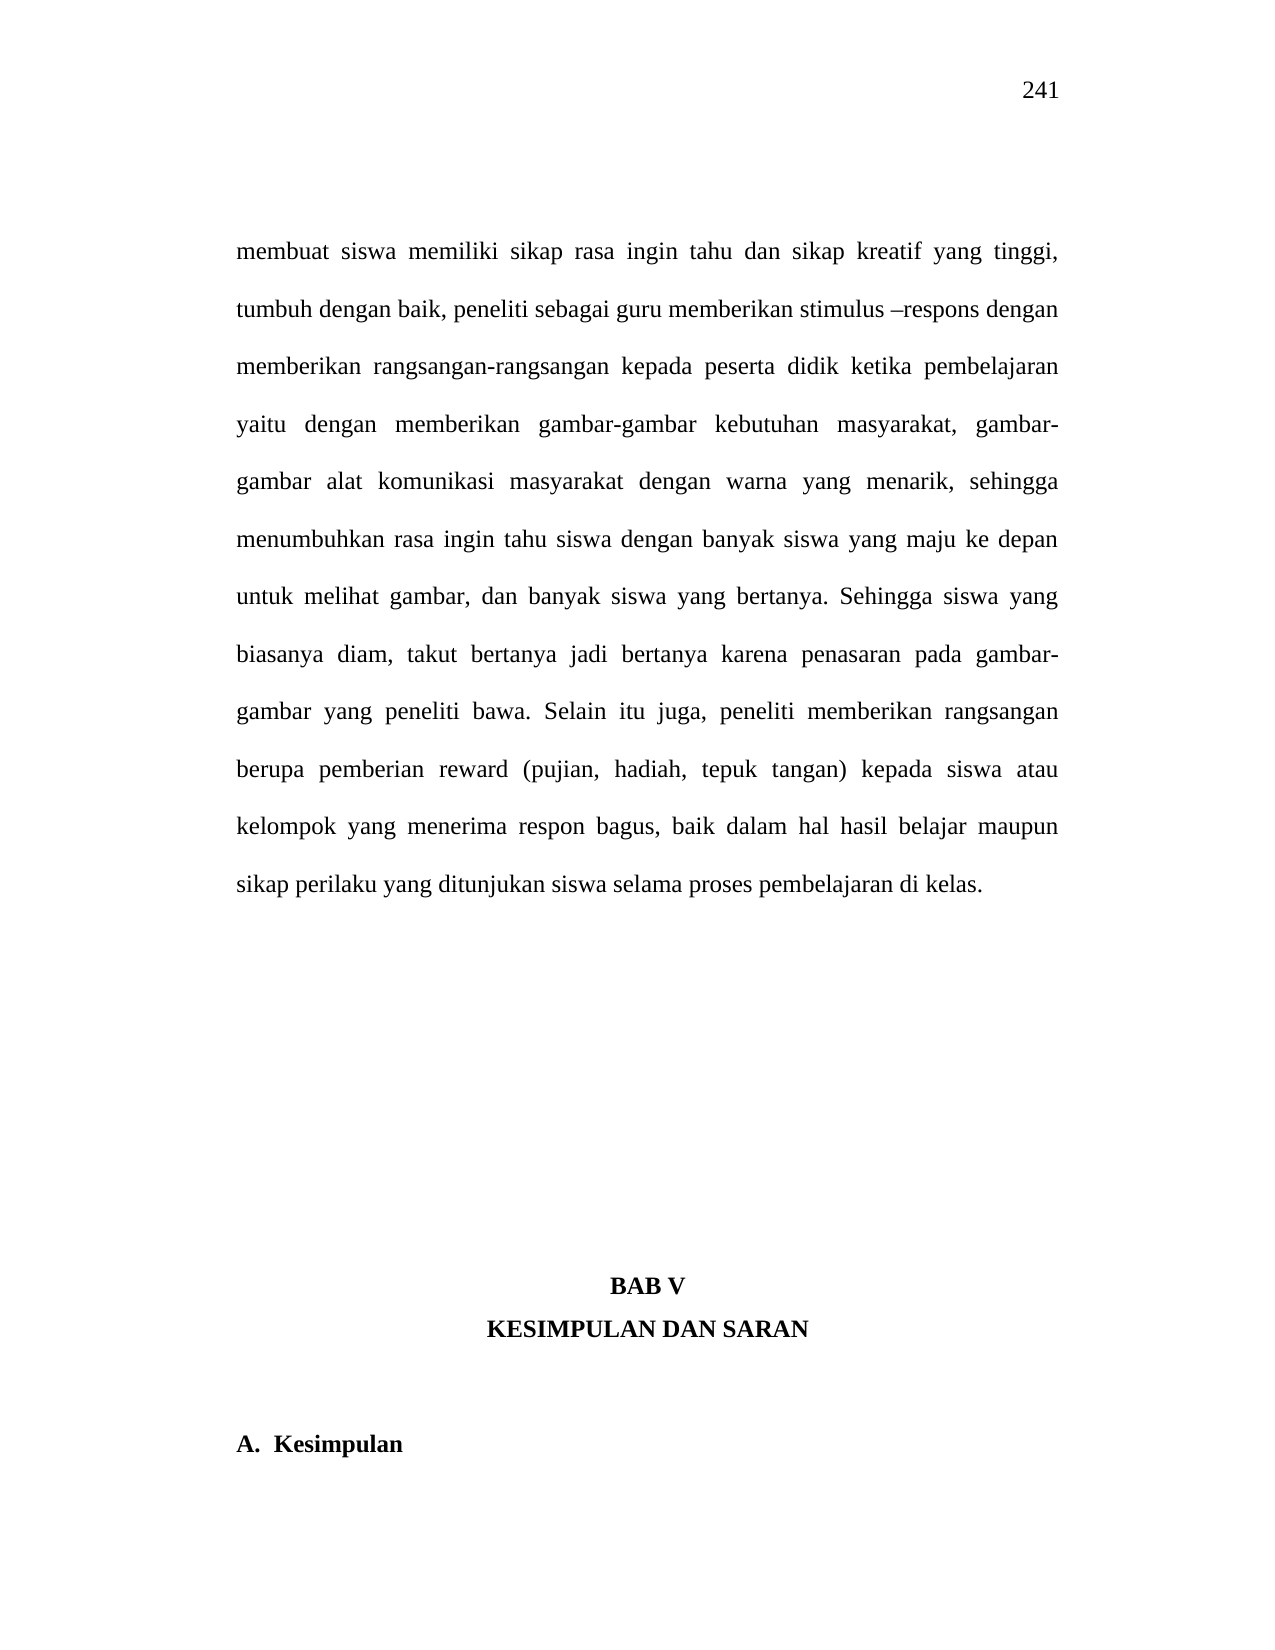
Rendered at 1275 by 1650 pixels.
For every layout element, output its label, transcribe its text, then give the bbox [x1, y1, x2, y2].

text BAB V [236, 1271, 1059, 1300]
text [236, 236, 1059, 897]
text KESIMPULAN DAN SARAN [236, 1314, 1059, 1343]
list Kesimpulan [236, 1429, 1059, 1458]
